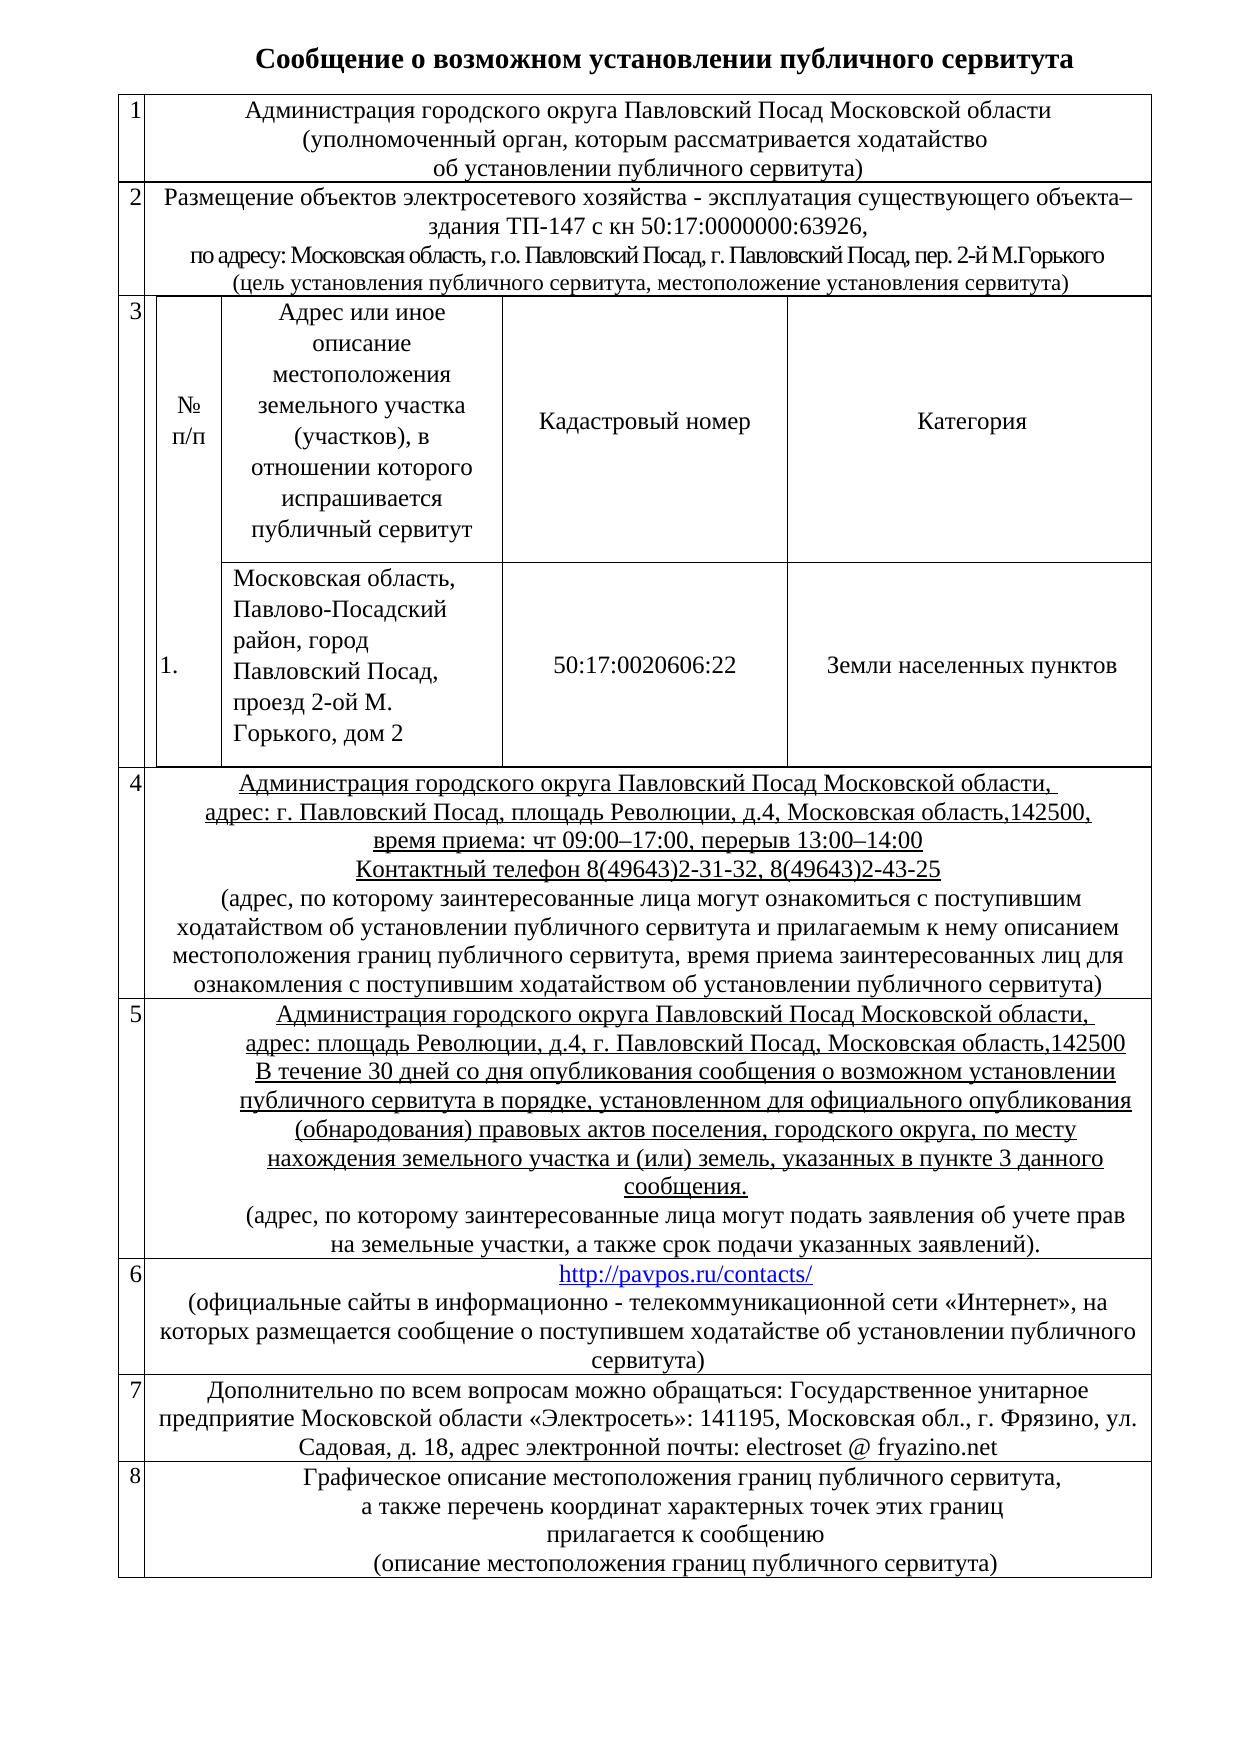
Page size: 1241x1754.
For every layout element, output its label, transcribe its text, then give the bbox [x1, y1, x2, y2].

table_cell 2 [119, 183, 144, 295]
table_cell [222, 297, 502, 562]
table_cell 7 [119, 1375, 144, 1461]
table_cell 6 [119, 1259, 144, 1374]
table_cell http://pavpos.ru/contacts/ (официальные сайты в информационно - телекоммуникационной сети «Интернет», на которых размещается сообщение о поступившем ходатайстве об установлении публичного сервитута) [145, 1259, 1151, 1374]
table_cell Дополнительно по всем вопросам можно обращаться: Государственное унитарное предприятие Московской области «Электросеть»: 141195, Московская обл., г. Фрязино, ул. Садовая, д. 18, адрес электронной почты: electroset @ fryazino.net [145, 1375, 1151, 1461]
table_cell Графическое описание местоположения границ публичного сервитута, а также перечень координат характерных точек этих границ прилагается к сообщению (описание местоположения границ публичного сервитута) [145, 1462, 1151, 1577]
table_cell 5 [119, 999, 144, 1258]
table_cell [788, 297, 1151, 562]
table_cell Администрация городского округа Павловский Посад Московской области, адрес: г. Павловский Посад, площадь Революции, д.4, Московская область,142500, время приема: чт 09:00–17:00, перерыв 13:00–14:00 Контактный телефон 8(49643)2-31-32, 8(49643)2-43-25 (адрес, по которому заинтересованные лица могут ознакомиться с поступившим ходатайством об установлении публичного сервитута и прилагаемым к нему описанием местоположения границ публичного сервитута, время приема заинтересованных лиц для ознакомления с поступившим ходатайством об установлении публичного сервитута) [145, 768, 1151, 998]
table_cell [145, 296, 156, 767]
text Сообщение о возможном установлении публичного сервитута [177, 41, 1152, 75]
table_cell [503, 563, 787, 766]
table_cell 4 [119, 768, 144, 998]
table_cell Администрация городского округа Павловский Посад Московской области, адрес: площадь Революции, д.4, г. Павловский Посад, Московская область,142500 В течение 30 дней со дня опубликования сообщения о возможном установлении публичного сервитута в порядке, установленном для официального опубликования (обнародования) правовых актов поселения, городского округа, по месту нахождения земельного участка и (или) земель, указанных в пункте 3 данного сообщения. (адрес, по которому заинтересованные лица могут подать заявления об учете прав на земельные участки, а также срок подачи указанных заявлений). [145, 999, 1151, 1258]
table_cell [503, 297, 787, 562]
table_cell 8 [119, 1462, 144, 1577]
table_header 1 [119, 95, 144, 181]
table_cell 3 [119, 296, 144, 767]
table_cell [157, 297, 221, 766]
table_cell [222, 563, 502, 766]
table_cell [788, 563, 1151, 766]
table_cell Размещение объектов электросетевого хозяйства - эксплуатация существующего объекта– здания ТП-147 с кн 50:17:0000000:63926, по адресу: Московская область, г.о. Павловский Посад, г. Павловский Посад, пер. 2-й М.Горького (цель установления публичного сервитута, местоположение установления сервитута) [145, 183, 1151, 295]
table_header Администрация городского округа Павловский Посад Московской области (уполномоченный орган, которым рассматривается ходатайство об установлении публичного сервитута) [145, 95, 1151, 181]
